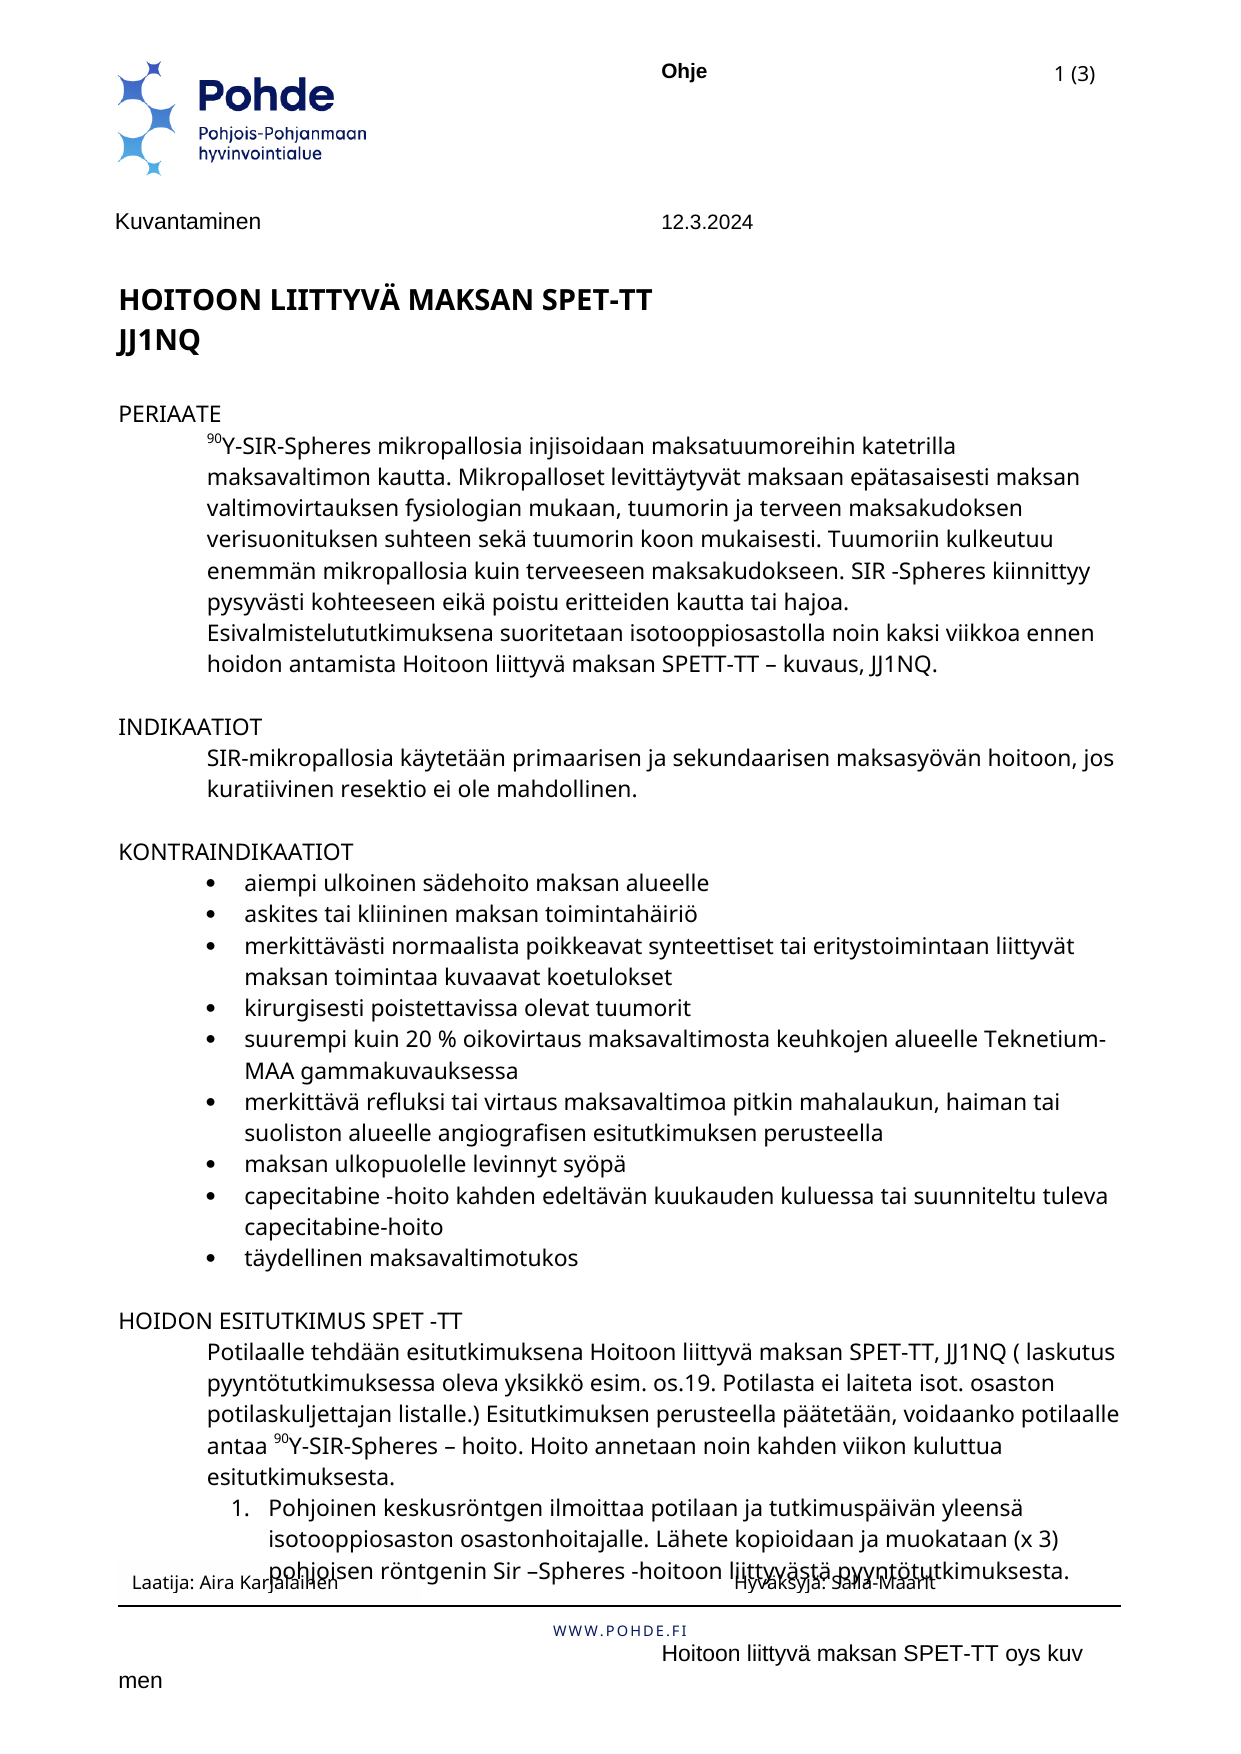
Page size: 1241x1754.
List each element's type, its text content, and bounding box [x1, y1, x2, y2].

list maksan ulkopuolelle levinnyt syöpä [207, 1148, 1122, 1179]
list merkittävä refluksi tai virtaus maksavaltimoa pitkin mahalaukun, haiman tai suoliston alueelle angiografisen esitutkimuksen perusteella [207, 1086, 1122, 1148]
text INDIKAATIOT [118, 711, 1122, 742]
text HOITOON LIITTYVÄ MAKSAN SPET-TT [118, 279, 1122, 319]
text HOIDON ESITUTKIMUS SPET -TT [118, 1304, 1122, 1336]
text KONTRAINDIKAATIOT [118, 836, 1122, 867]
list capecitabine -hoito kahden edeltävän kuukauden kuluessa tai suunniteltu tuleva capecitabine-hoito [207, 1179, 1122, 1242]
list merkittävästi normaalista poikkeavat synteettiset tai eritystoimintaan liittyvät maksan toimintaa kuvaavat koetulokset [207, 929, 1122, 992]
picture [114, 59, 370, 178]
text JJ1NQ [118, 319, 1122, 359]
list aiempi ulkoinen sädehoito maksan alueelle [207, 867, 1122, 898]
list täydellinen maksavaltimotukos [207, 1242, 1122, 1273]
list suurempi kuin 20 % oikovirtaus maksavaltimosta keuhkojen alueelle Teknetium-MAA gammakuvauksessa [207, 1023, 1122, 1086]
text SIR-mikropallosia käytetään primaarisen ja sekundaarisen maksasyövän hoitoon, jos kuratiivinen resektio ei ole mahdollinen. [207, 742, 1122, 804]
text PERIAATE [118, 398, 1122, 429]
list kirurgisesti poistettavissa olevat tuumorit [207, 992, 1122, 1023]
text Potilaalle tehdään esitutkimuksena Hoitoon liittyvä maksan SPET-TT, JJ1NQ ( laskutus pyyntötutkimuksessa oleva yksikkö esim. os.19. Potilasta ei laiteta isot. osaston potilaskuljettajan listalle.) Esitutkimuksen perusteella päätetään, voidaanko potilaalle antaa 90Y-SIR-Spheres – hoito. Hoito annetaan noin kahden viikon kuluttua esitutkimuksesta. [207, 1336, 1122, 1492]
text 90Y-SIR-Spheres mikropallosia injisoidaan maksatuumoreihin katetrilla maksavaltimon kautta. Mikropalloset levittäytyvät maksaan epätasaisesti maksan valtimovirtauksen fysiologian mukaan, tuumorin ja terveen maksakudoksen verisuonituksen suhteen sekä tuumorin koon mukaisesti. Tuumoriin kulkeutuu enemmän mikropallosia kuin terveeseen maksakudokseen. SIR -Spheres kiinnittyy pysyvästi kohteeseen eikä poistu eritteiden kautta tai hajoa. [207, 429, 1122, 617]
text Esivalmistelututkimuksena suoritetaan isotooppiosastolla noin kaksi viikkoa ennen hoidon antamista Hoitoon liittyvä maksan SPETT-TT – kuvaus, JJ1NQ. [207, 617, 1122, 679]
list askites tai kliininen maksan toimintahäiriö [207, 898, 1122, 929]
